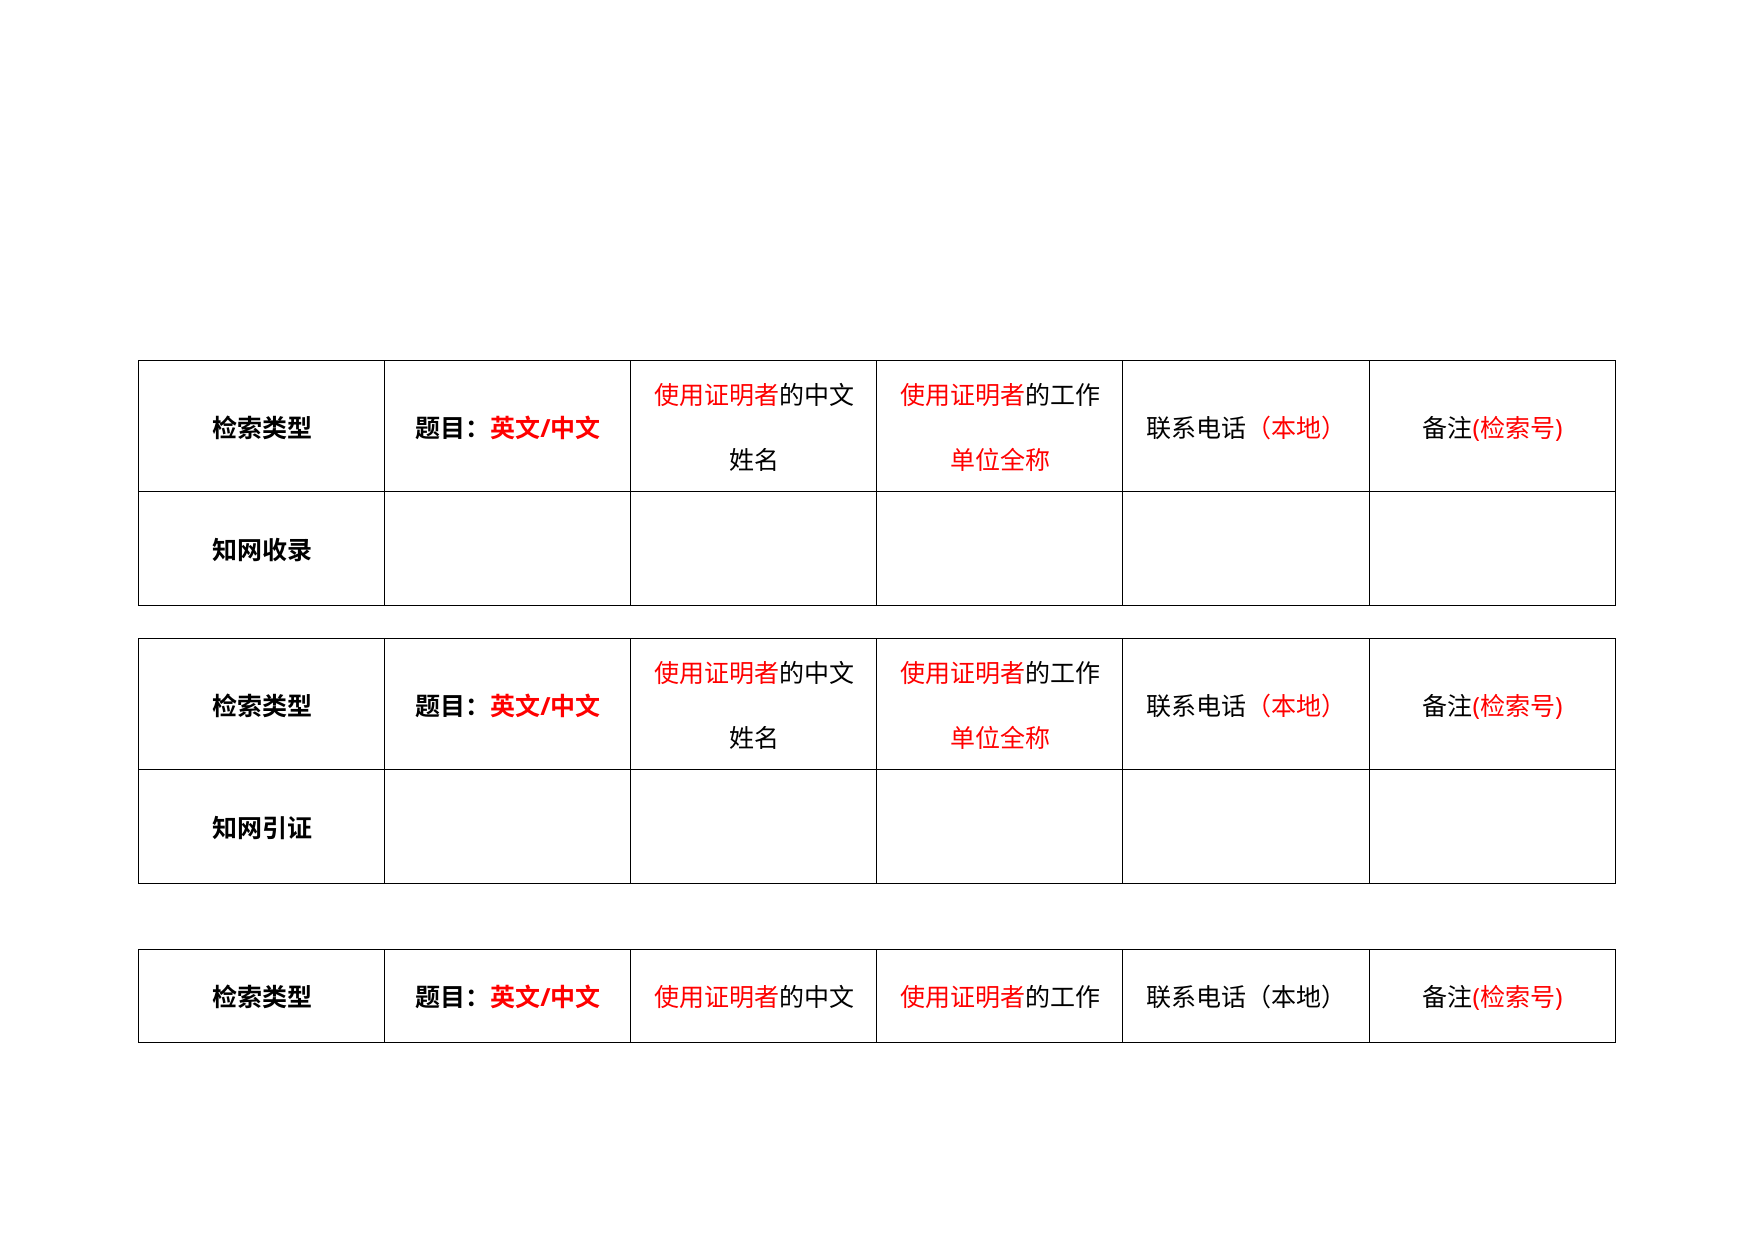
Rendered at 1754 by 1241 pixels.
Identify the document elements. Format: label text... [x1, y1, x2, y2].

table_cell 知网收录 [139, 492, 384, 605]
table_header 检索类型 [139, 950, 384, 1042]
table_header 联系电话（本地） [1123, 361, 1369, 491]
table_header 题目：英文/中文 [385, 639, 630, 769]
table_header 检索类型 [139, 361, 384, 491]
table_cell [385, 492, 630, 605]
table_header 联系电话（本地） [1123, 950, 1369, 1042]
table_header 备注(检索号) [1370, 639, 1615, 769]
table_header 检索类型 [139, 639, 384, 769]
table_cell [1370, 492, 1615, 605]
table_header 备注(检索号) [1370, 361, 1615, 491]
table_cell [877, 492, 1122, 605]
table_cell [1123, 492, 1369, 605]
table_cell [631, 492, 876, 605]
table_header 使用证明者的中文姓名 [631, 950, 876, 1042]
table_header 联系电话（本地） [1123, 639, 1369, 769]
table_header 题目：英文/中文 [385, 950, 630, 1042]
table_header 使用证明者的工作单位全称 [877, 639, 1122, 769]
table_header 备注(检索号) [1370, 950, 1615, 1042]
table_header 使用证明者的工作单位全称 [877, 361, 1122, 491]
table_cell [877, 770, 1122, 883]
table_header 使用证明者的中文姓名 [631, 361, 876, 491]
table_cell [385, 770, 630, 883]
table_cell [1123, 770, 1369, 883]
table_header 使用证明者的中文姓名 [631, 639, 876, 769]
table_cell 知网引证 [139, 770, 384, 883]
table_cell [631, 770, 876, 883]
table_header 题目：英文/中文 [385, 361, 630, 491]
table_cell [1370, 770, 1615, 883]
table_header 使用证明者的工作单位全称 [877, 950, 1122, 1042]
